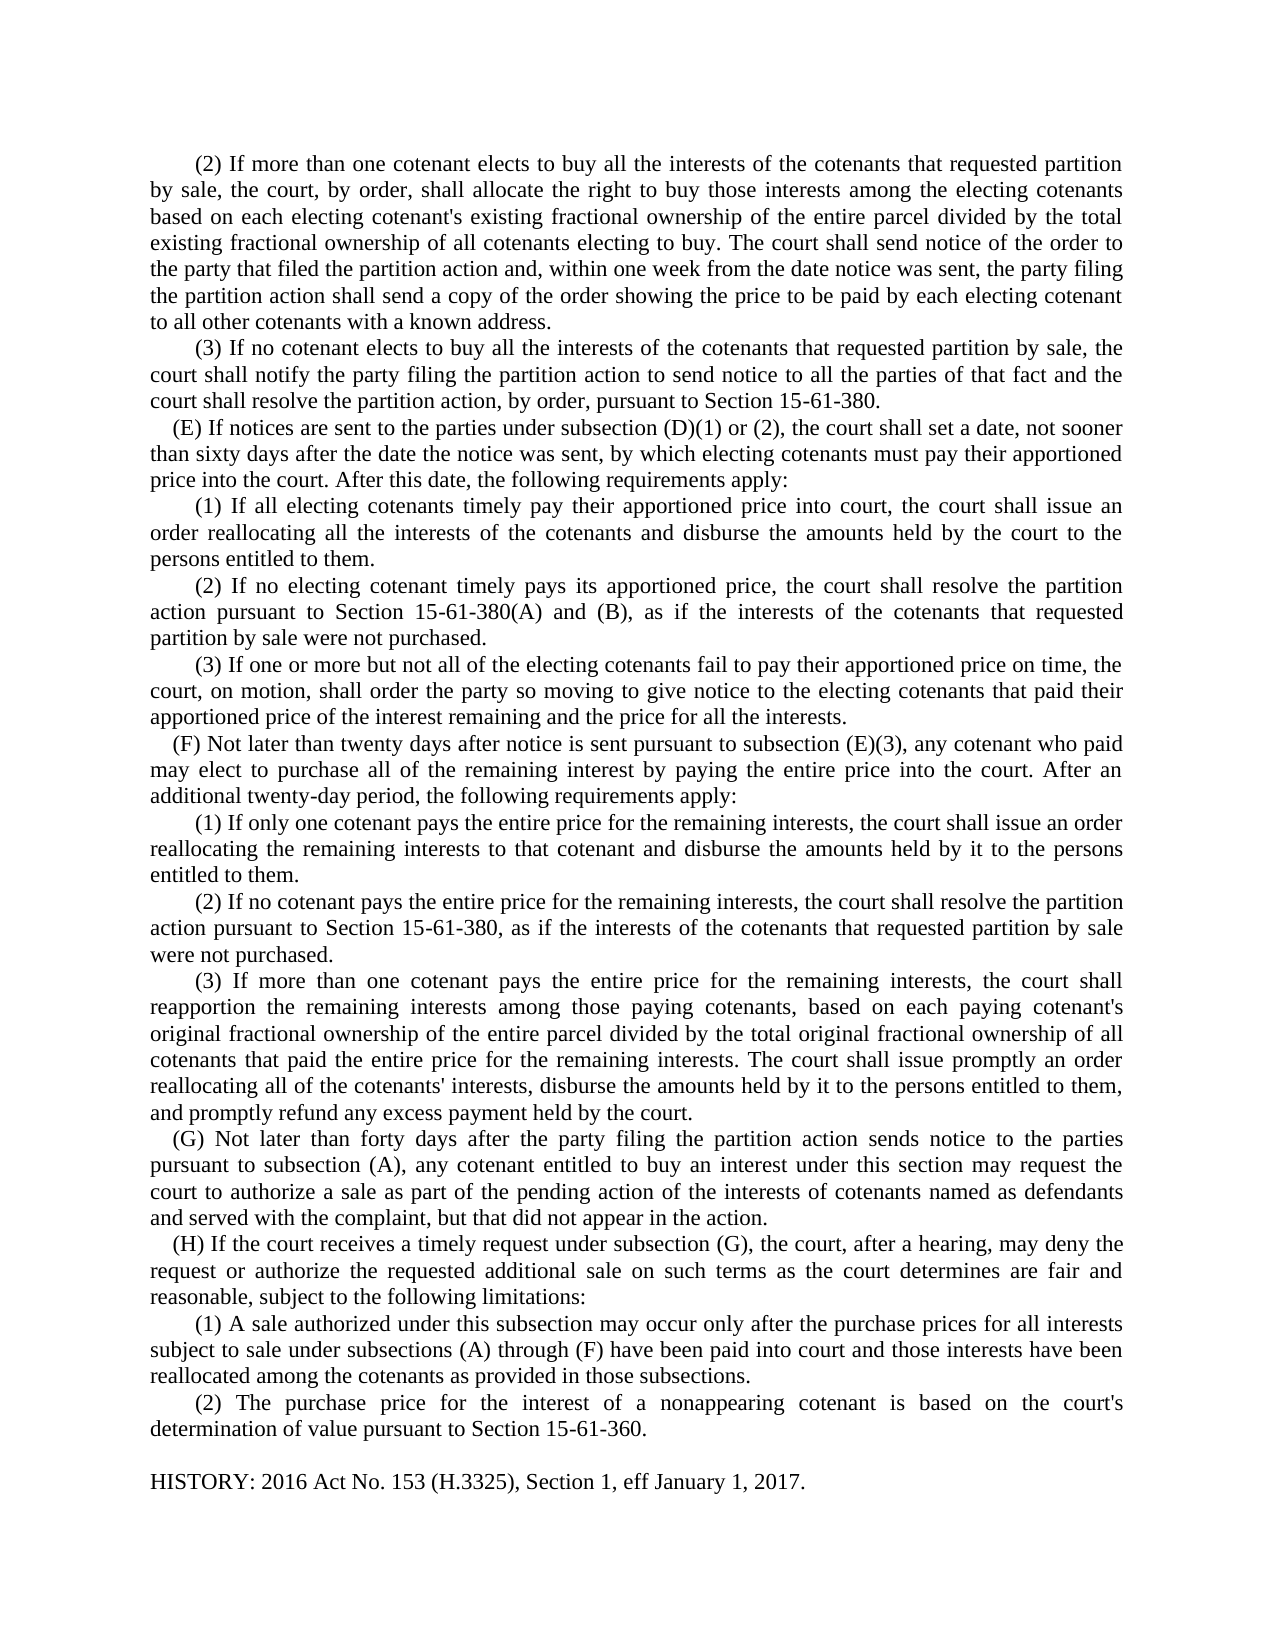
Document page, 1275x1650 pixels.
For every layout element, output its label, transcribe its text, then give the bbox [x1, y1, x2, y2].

text (3) If one or more but not all of the electing cotenants fail to pay their apportioned price on time, the court, on motion, shall order the party so moving to give notice to the electing cotenants that paid their apportioned price of the interest remaining and the price for all the interests. [150, 651, 1125, 730]
text (1) If all electing cotenants timely pay their apportioned price into court, the court shall issue an order reallocating all the interests of the cotenants and disburse the amounts held by the court to the persons entitled to them. [150, 493, 1125, 572]
text (2) If no cotenant pays the entire price for the remaining interests, the court shall resolve the partition action pursuant to Section 15-61-380, as if the interests of the cotenants that requested partition by sale were not purchased. [150, 888, 1125, 967]
text (3) If more than one cotenant pays the entire price for the remaining interests, the court shall reapportion the remaining interests among those paying cotenants, based on each paying cotenant's original fractional ownership of the entire parcel divided by the total original fractional ownership of all cotenants that paid the entire price for the remaining interests. The court shall issue promptly an order reallocating all of the cotenants' interests, disburse the amounts held by it to the persons entitled to them, and promptly refund any excess payment held by the court. [150, 967, 1125, 1125]
text (F) Not later than twenty days after notice is sent pursuant to subsection (E)(3), any cotenant who paid may elect to purchase all of the remaining interest by paying the entire price into the court. After an additional twenty-day period, the following requirements apply: [150, 730, 1125, 809]
text (H) If the court receives a timely request under subsection (G), the court, after a hearing, may deny the request or authorize the requested additional sale on such terms as the court determines are fair and reasonable, subject to the following limitations: [150, 1231, 1125, 1309]
text (3) If no cotenant elects to buy all the interests of the cotenants that requested partition by sale, the court shall notify the party filing the partition action to send notice to all the parties of that fact and the court shall resolve the partition action, by order, pursuant to Section 15-61-380. [150, 334, 1125, 413]
text HISTORY: 2016 Act No. 153 (H.3325), Section 1, eff January 1, 2017. [150, 1468, 1125, 1494]
text (2) If no electing cotenant timely pays its apportioned price, the court shall resolve the partition action pursuant to Section 15-61-380(A) and (B), as if the interests of the cotenants that requested partition by sale were not purchased. [150, 572, 1125, 651]
text (1) A sale authorized under this subsection may occur only after the purchase prices for all interests subject to sale under subsections (A) through (F) have been paid into court and those interests have been reallocated among the cotenants as provided in those subsections. [150, 1309, 1125, 1389]
text (G) Not later than forty days after the party filing the partition action sends notice to the parties pursuant to subsection (A), any cotenant entitled to buy an interest under this section may request the court to authorize a sale as part of the pending action of the interests of cotenants named as defendants and served with the complaint, but that did not appear in the action. [150, 1125, 1125, 1231]
text (2) If more than one cotenant elects to buy all the interests of the cotenants that requested partition by sale, the court, by order, shall allocate the right to buy those interests among the electing cotenants based on each electing cotenant's existing fractional ownership of the entire parcel divided by the total existing fractional ownership of all cotenants electing to buy. The court shall send notice of the order to the party that filed the partition action and, within one week from the date notice was sent, the party filing the partition action shall send a copy of the order showing the price to be paid by each electing cotenant to all other cotenants with a known address. [150, 150, 1125, 334]
text (2) The purchase price for the interest of a nonappearing cotenant is based on the court's determination of value pursuant to Section 15-61-360. [150, 1389, 1125, 1441]
text (1) If only one cotenant pays the entire price for the remaining interests, the court shall issue an order reallocating the remaining interests to that cotenant and disburse the amounts held by it to the persons entitled to them. [150, 809, 1125, 888]
text (E) If notices are sent to the parties under subsection (D)(1) or (2), the court shall set a date, not sooner than sixty days after the date the notice was sent, by which electing cotenants must pay their apportioned price into the court. After this date, the following requirements apply: [150, 413, 1125, 493]
